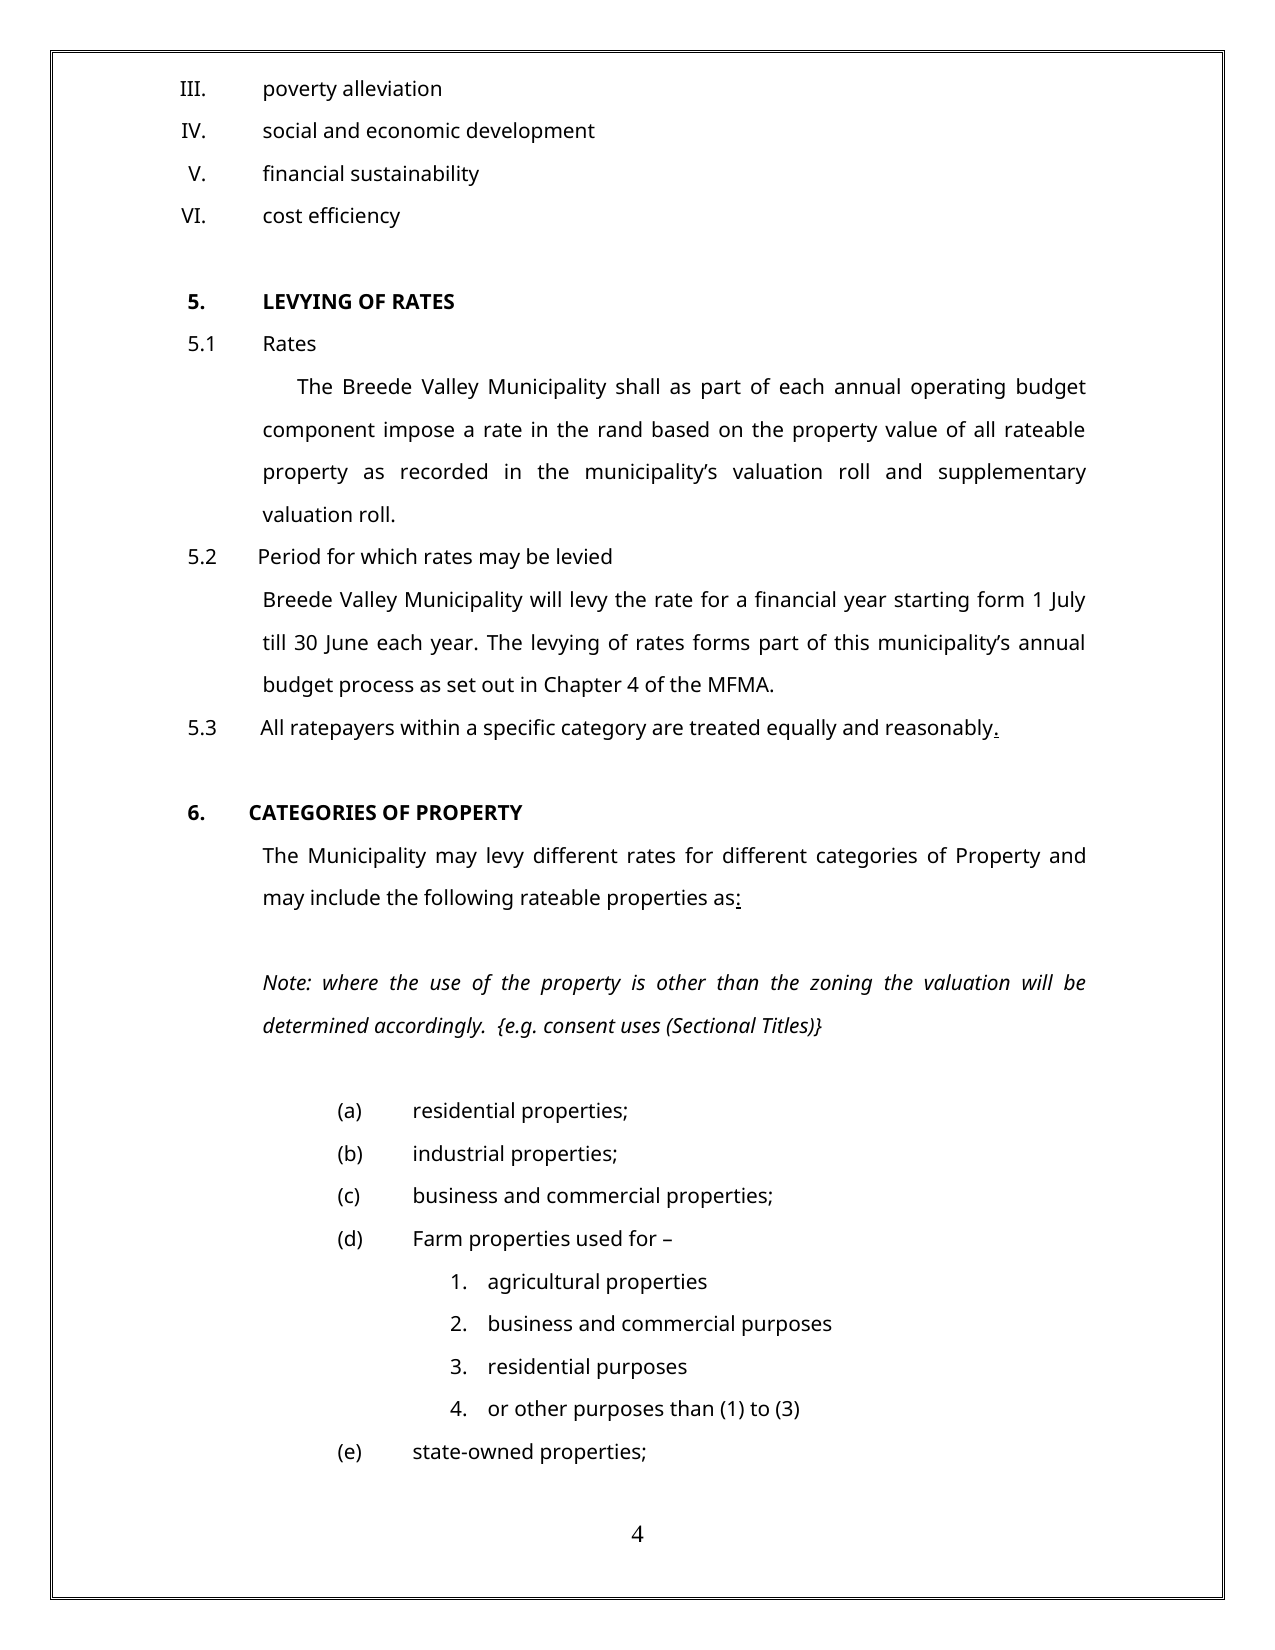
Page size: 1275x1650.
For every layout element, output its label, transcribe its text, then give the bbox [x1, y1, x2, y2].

list business and commercial properties; [337, 1182, 1087, 1210]
text The Municipality may levy different rates for different categories of Property and may include the following rateable properties as: [262, 841, 1087, 912]
text The Breede Valley Municipality shall as part of each annual operating budget component impose a rate in the rand based on the property value of all rateable property as recorded in the municipality’s valuation roll and supplementary valuation roll. [187, 372, 1087, 528]
list cost efficiency [187, 202, 1087, 230]
list or other purposes than (1) to (3) [450, 1394, 1087, 1423]
text 5.3 All ratepayers within a specific category are treated equally and reasonably. [187, 713, 1087, 741]
list state-owned properties; [337, 1437, 1087, 1466]
text 5.1 Rates [187, 329, 1087, 358]
list Farm properties used for – [337, 1224, 1087, 1253]
list social and economic development [187, 116, 1087, 145]
list LEVYING OF RATES [187, 287, 1087, 315]
text Note: where the use of the property is other than the zoning the valuation will be determined accordingly. {e.g. consent uses (Sectional Titles)} [262, 968, 1087, 1039]
text 6. CATEGORIES OF PROPERTY [187, 798, 1087, 827]
text Breede Valley Municipality will levy the rate for a financial year starting form 1 July till 30 June each year. The levying of rates forms part of this municipality’s annual budget process as set out in Chapter 4 of the MFMA. [262, 585, 1087, 699]
list residential properties; [337, 1096, 1087, 1125]
list industrial properties; [337, 1139, 1087, 1167]
list Period for which rates may be levied [187, 542, 1087, 571]
list financial sustainability [187, 159, 1087, 187]
list poverty alleviation [187, 74, 1087, 102]
list agricultural properties [450, 1267, 1087, 1295]
list residential purposes [450, 1352, 1087, 1380]
list business and commercial purposes [450, 1309, 1087, 1338]
